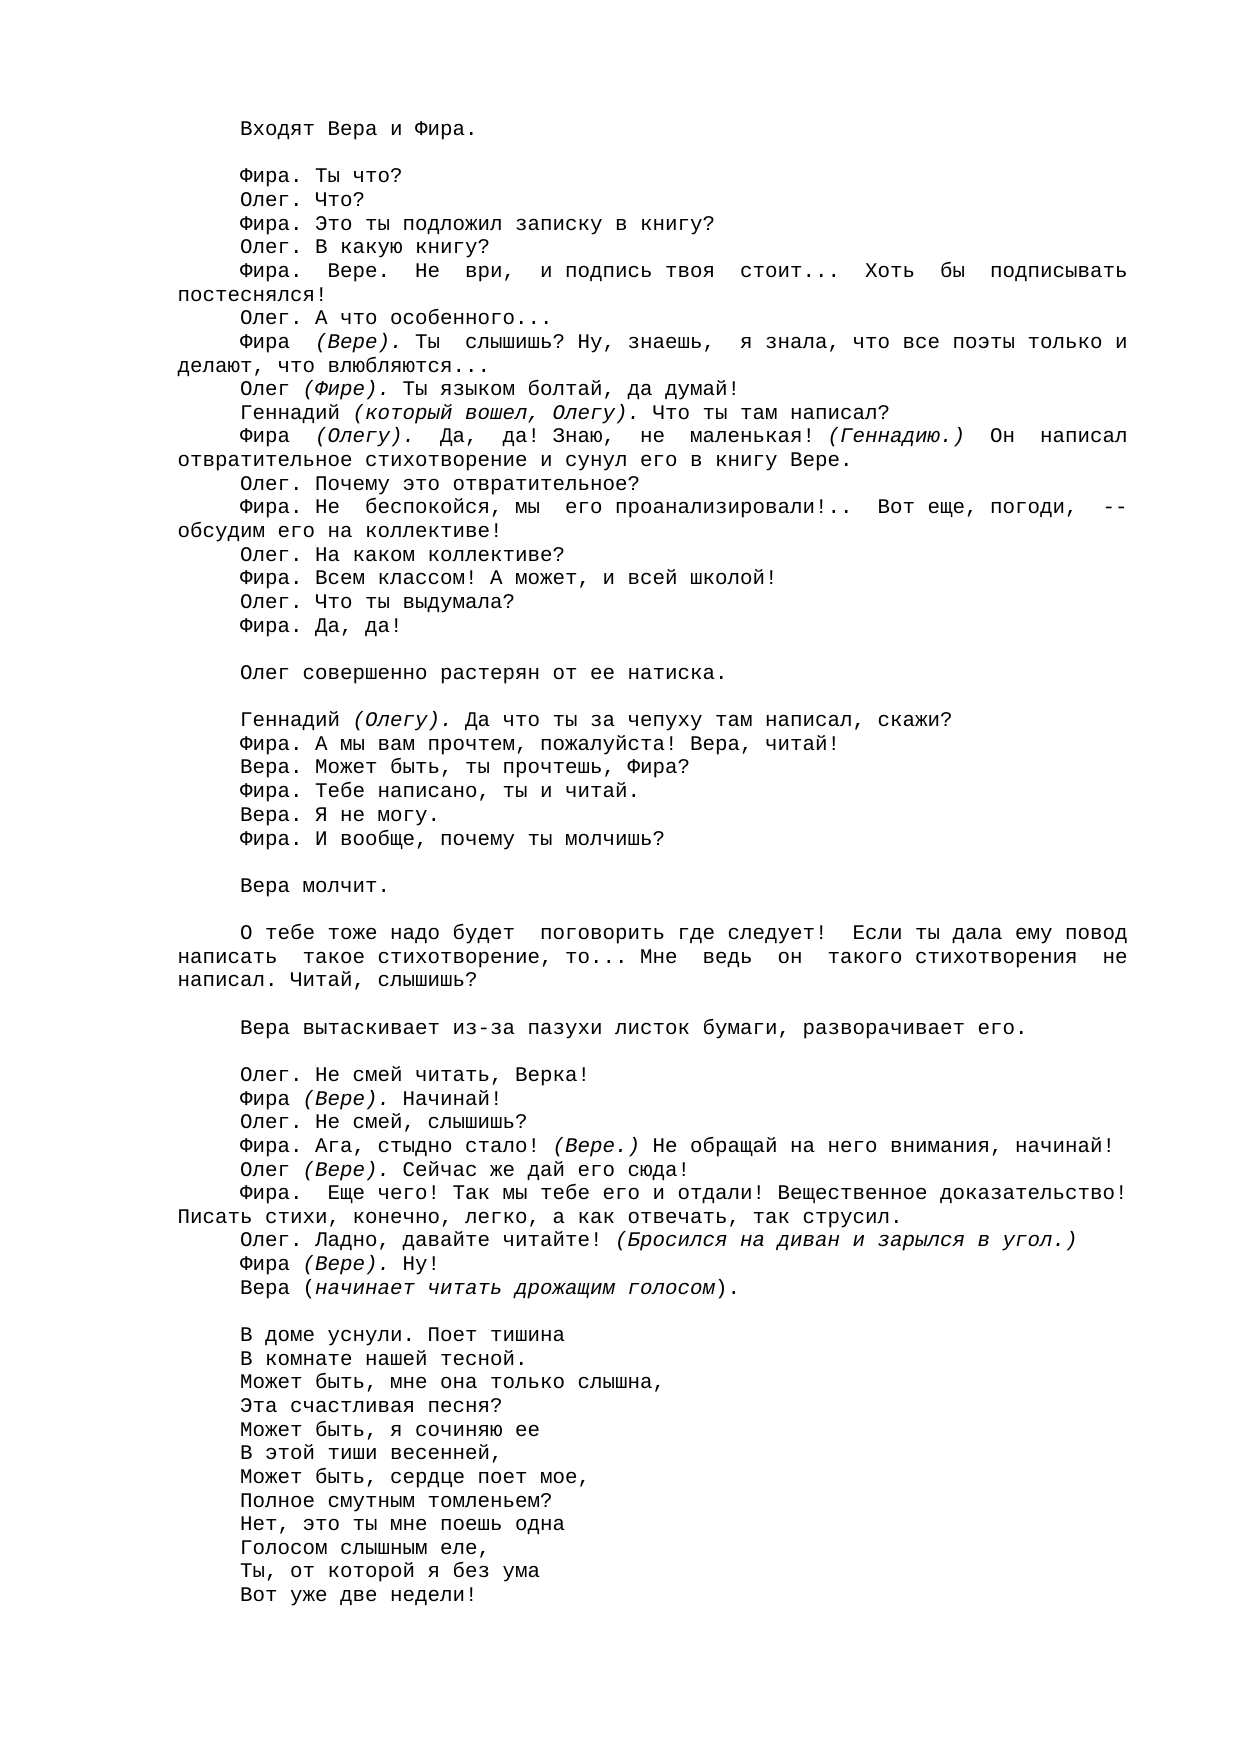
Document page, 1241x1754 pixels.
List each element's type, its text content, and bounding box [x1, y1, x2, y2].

text Фира (Вере). Начинай! [177, 1088, 1152, 1111]
text Фира. Ага, стыдно стало! (Вере.) Не обращай на него внимания, начинай! [177, 1135, 1152, 1158]
text Вера. Я не могу. [177, 804, 1152, 827]
text Фира. Это ты подложил записку в книгу? [177, 213, 1152, 236]
text Нет, это ты мне поешь одна [177, 1513, 1152, 1537]
text Олег совершенно растерян от ее натиска. [177, 662, 1152, 686]
text Писать стихи, конечно, легко, а как отвечать, так струсил. [177, 1206, 1152, 1229]
text Вера. Может быть, ты прочтешь, Фира? [177, 757, 1152, 780]
text обсудим его на коллективе! [177, 520, 1152, 544]
text В доме уснули. Поет тишина [177, 1324, 1152, 1348]
text В комнате нашей тесной. [177, 1348, 1152, 1371]
text отвратительное стихотворение и сунул его в книгу Вере. [177, 449, 1152, 473]
text Полное смутным томленьем? [177, 1489, 1152, 1513]
text Фира. Вере. Не ври, и подпись твоя стоит... Хоть бы подписывать [177, 260, 1152, 284]
text Олег. А что особенного... [177, 307, 1152, 331]
text Фира. Да, да! [177, 615, 1152, 638]
text Олег. Не смей, слышишь? [177, 1111, 1152, 1135]
text Олег. Ладно, давайте читайте! (Бросился на диван и зарылся в угол.) [177, 1229, 1152, 1253]
text Олег. Не смей читать, Верка! [177, 1064, 1152, 1088]
text Голосом слышным еле, [177, 1537, 1152, 1561]
text Фира. И вообще, почему ты молчишь? [177, 827, 1152, 851]
text Олег (Вере). Сейчас же дай его сюда! [177, 1158, 1152, 1182]
text Вот уже две недели! [177, 1584, 1152, 1608]
text Фира. Не беспокойся, мы его проанализировали!.. Вот еще, погоди, -- [177, 496, 1152, 520]
text Вера вытаскивает из-за пазухи листок бумаги, разворачивает его. [177, 1017, 1152, 1040]
text Олег. Почему это отвратительное? [177, 473, 1152, 496]
text Вера молчит. [177, 875, 1152, 898]
text Фира (Вере). Ты слышишь? Ну, знаешь, я знала, что все поэты только и [177, 331, 1152, 354]
text постеснялся! [177, 284, 1152, 307]
text Фира. А мы вам прочтем, пожалуйста! Вера, читай! [177, 733, 1152, 757]
text Фира (Вере). Ну! [177, 1253, 1152, 1277]
text О тебе тоже надо будет поговорить где следует! Если ты дала ему повод [177, 922, 1152, 946]
text Олег. На каком коллективе? [177, 544, 1152, 567]
text Фира. Всем классом! А может, и всей школой! [177, 567, 1152, 591]
text Фира. Еще чего! Так мы тебе его и отдали! Вещественное доказательство! [177, 1182, 1152, 1206]
text Вера (начинает читать дрожащим голосом). [177, 1277, 1152, 1300]
text Фира (Олегу). Да, да! Знаю, не маленькая! (Геннадию.) Он написал [177, 426, 1152, 449]
text Олег (Фире). Ты языком болтай, да думай! [177, 378, 1152, 402]
text Ты, от которой я без ума [177, 1561, 1152, 1584]
text Олег. В какую книгу? [177, 236, 1152, 260]
text написать такое стихотворение, то... Мне ведь он такого стихотворения не [177, 946, 1152, 969]
text Может быть, мне она только слышна, [177, 1371, 1152, 1395]
text Фира. Тебе написано, ты и читай. [177, 780, 1152, 804]
text Может быть, я сочиняю ее [177, 1419, 1152, 1442]
text Может быть, сердце поет мое, [177, 1466, 1152, 1489]
text Эта счастливая песня? [177, 1395, 1152, 1419]
text делают, что влюбляются... [177, 354, 1152, 378]
text написал. Читай, слышишь? [177, 969, 1152, 993]
text Олег. Что? [177, 189, 1152, 213]
text Входят Вера и Фира. [177, 118, 1152, 142]
text Геннадий (Олегу). Да что ты за чепуху там написал, скажи? [177, 709, 1152, 733]
text Геннадий (который вошел, Олегу). Что ты там написал? [177, 402, 1152, 426]
text Олег. Что ты выдумала? [177, 591, 1152, 615]
text Фира. Ты что? [177, 165, 1152, 189]
text В этой тиши весенней, [177, 1442, 1152, 1466]
